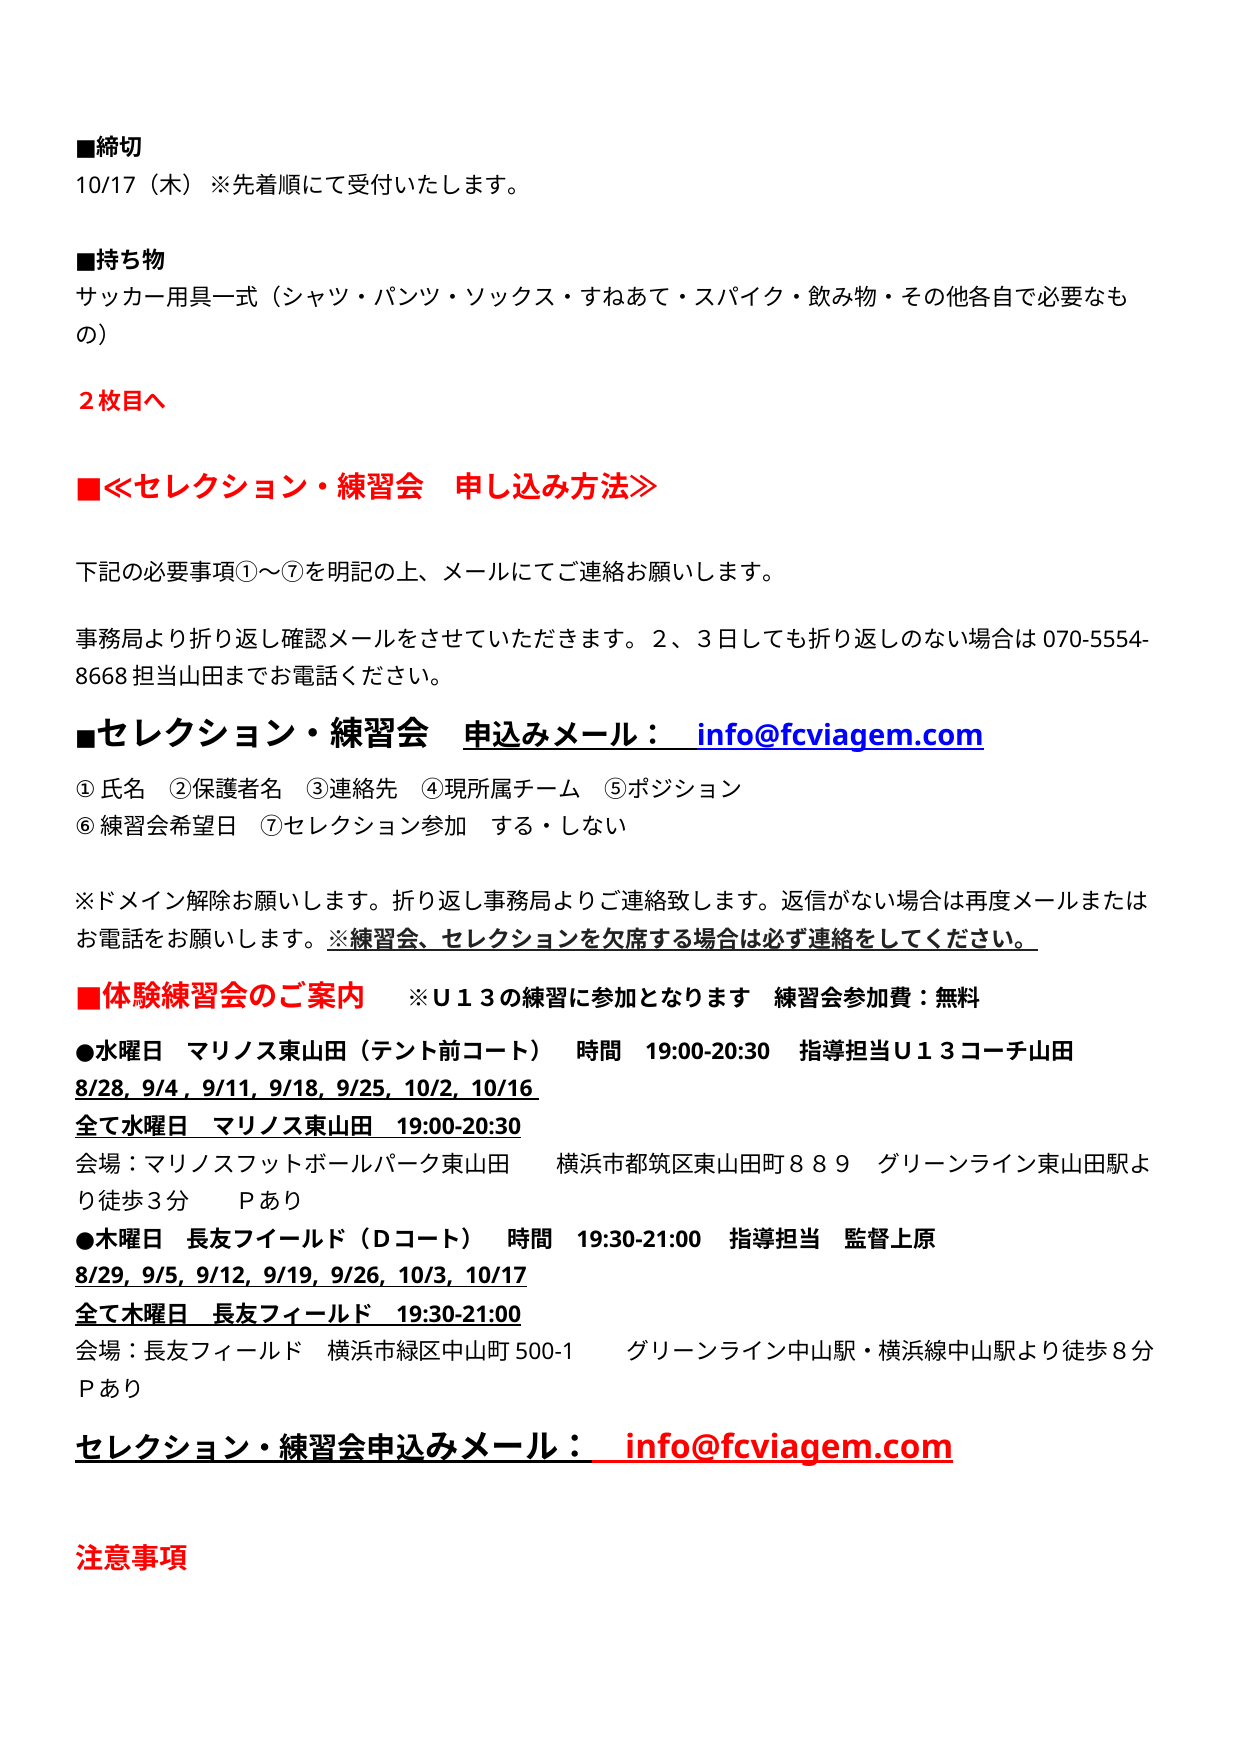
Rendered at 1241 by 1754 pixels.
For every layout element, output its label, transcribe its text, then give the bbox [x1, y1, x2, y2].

text 事務局より折り返し確認メールをさせていただきます。２、３日しても折り返しのない場合は 070-5554-8668担当山田までお電話ください。 [75, 619, 1165, 694]
text ⑥練習会希望日 ⑦セレクション参加 する・しない [75, 806, 1165, 844]
text ■締切 10/17（木） ※先着順にて受付いたします。 [75, 127, 1165, 202]
text ■持ち物 サッカー用具一式（シャツ・パンツ・ソックス・すねあて・スパイク・飲み物・その他各自で必要なもの） [75, 239, 1165, 352]
text 会場：長友フィールド 横浜市緑区中山町500-1 グリーンライン中山駅・横浜線中山駅より徒歩８分 Ｐあり [75, 1331, 1165, 1406]
text セレクション・練習会申込みメール： info@fcviagem.com [75, 1406, 1165, 1481]
text ２枚目へ [75, 381, 1165, 419]
text ■≪セレクション・練習会 申し込み方法≫ [75, 448, 1165, 523]
text ■体験練習会のご案内 ※Ｕ１３の練習に参加となります 練習会参加費：無料 [75, 956, 1165, 1031]
text 注意事項 [75, 1519, 1165, 1594]
text ■セレクション・練習会 申込みメール： info@fcviagem.com ①氏名 ②保護者名 ③連絡先 ④現所属チーム ⑤ポジション [75, 694, 1165, 806]
text ●水曜日 マリノス東山田（テント前コート） 時間 19:00-20:30 指導担当Ｕ１３コーチ山田 [75, 1031, 1165, 1069]
text 8/28, 9/4 , 9/11, 9/18, 9/25, 10/2, 10/16 [75, 1069, 1165, 1106]
text 全て水曜日 マリノス東山田 19:00-20:30 [75, 1106, 1165, 1144]
text 全て木曜日 長友フィールド 19:30-21:00 [75, 1294, 1165, 1331]
text ●木曜日 長友フイールド（Ｄコート） 時間 19:30-21:00 指導担当 監督上原 [75, 1219, 1165, 1256]
text 8/29, 9/5, 9/12, 9/19, 9/26, 10/3, 10/17 [75, 1256, 1165, 1294]
text ※ドメイン解除お願いします。折り返し事務局よりご連絡致します。返信がない場合は再度メールまたはお電話をお願いします。※練習会、セレクションを欠席する場合は必ず連絡をしてください。 [75, 881, 1165, 956]
text 下記の必要事項①～⑦を明記の上、メールにてご連絡お願いします。 [75, 552, 1165, 589]
text 会場：マリノスフットボールパーク東山田 横浜市都筑区東山田町８８９ グリーンライン東山田駅より徒歩３分 Ｐあり [75, 1144, 1165, 1219]
